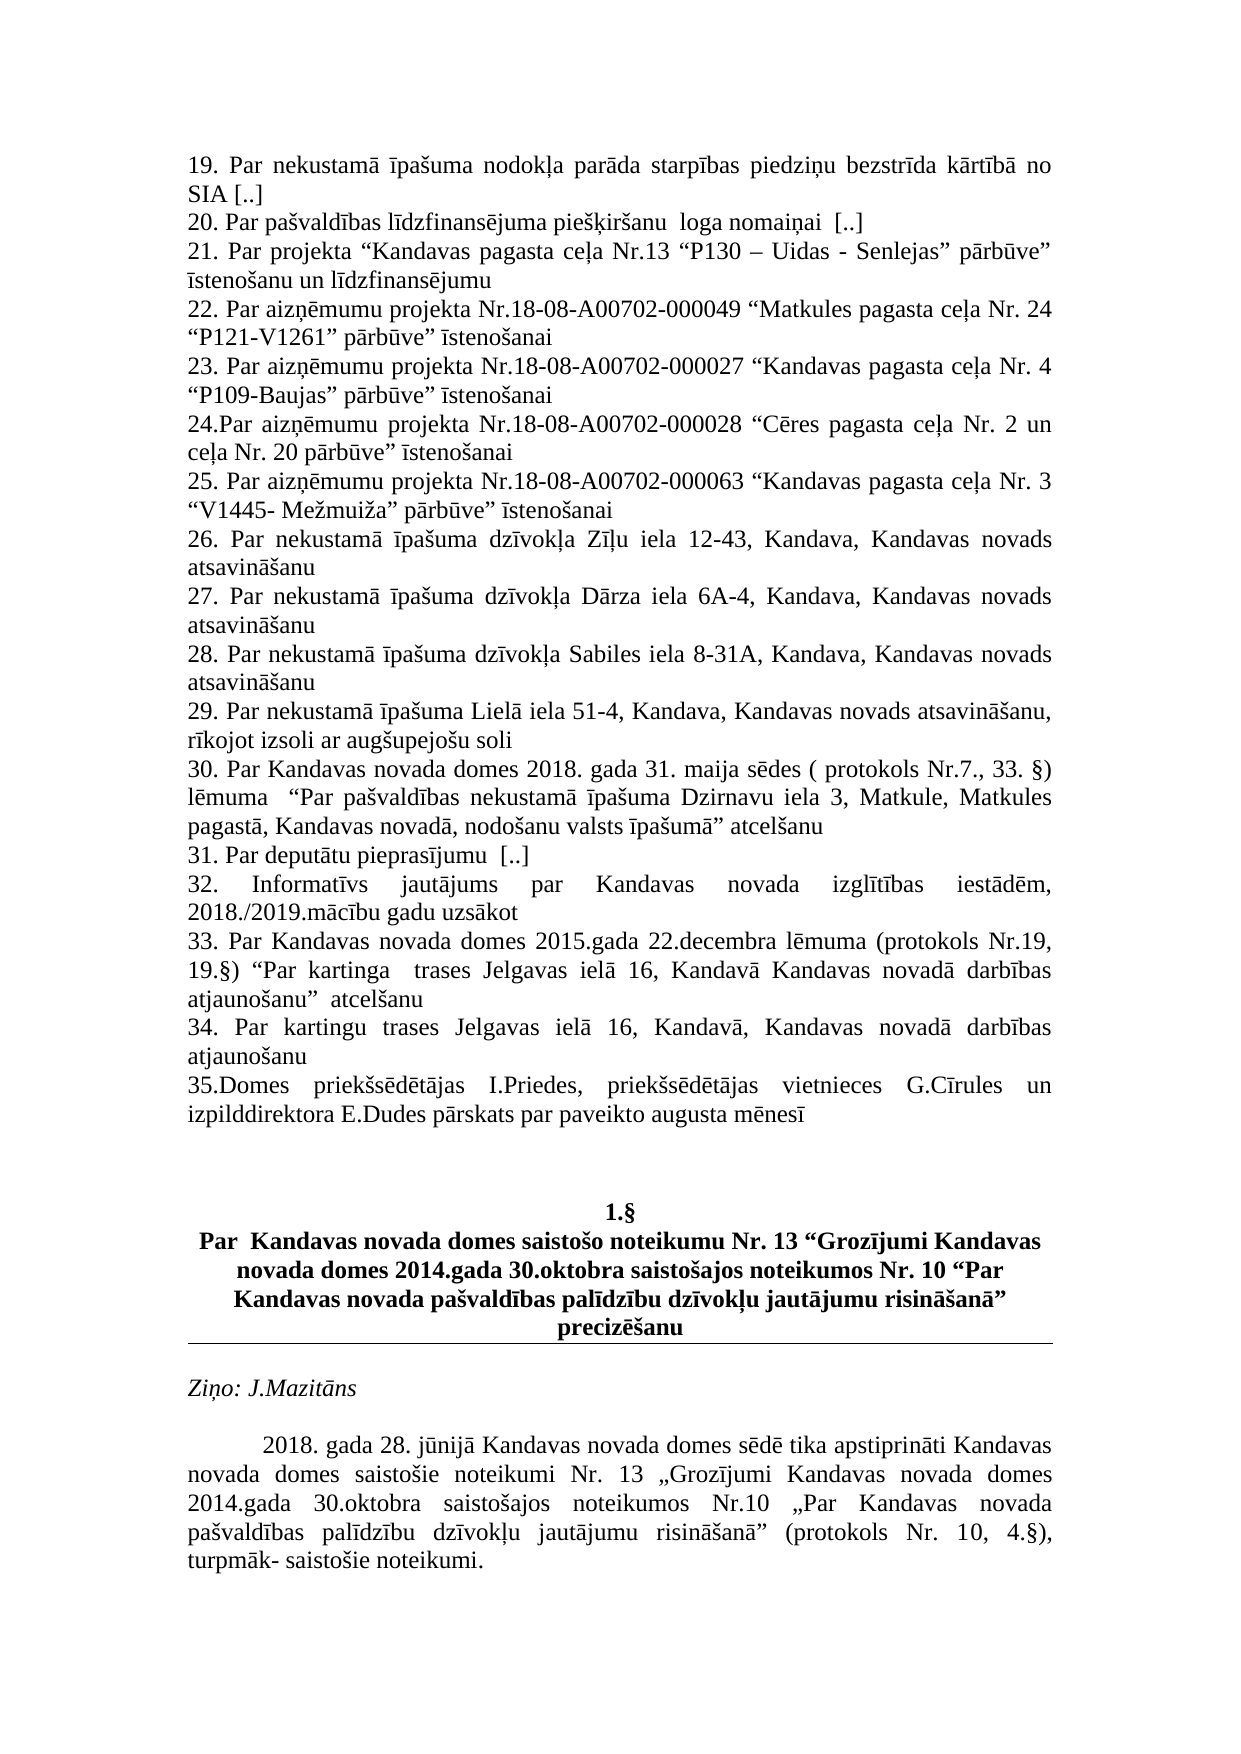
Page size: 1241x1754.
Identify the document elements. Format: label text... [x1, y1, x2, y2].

text 34. Par kartingu trases Jelgavas ielā 16, Kandavā, Kandavas novadā darbības atjaunošanu [187, 1012, 1053, 1070]
text 1.§ [187, 1197, 1053, 1226]
text 29. Par nekustamā īpašuma Lielā iela 51-4, Kandava, Kandavas novads atsavināšanu, rīkojot izsoli ar augšupejošu soli [187, 696, 1053, 754]
text 19. Par nekustamā īpašuma nodokļa parāda starpības piedziņu bezstrīda kārtībā no SIA [..] [187, 150, 1053, 207]
text 35.Domes priekšsēdētājas I.Priedes, priekšsēdētājas vietnieces G.Cīrules un izpilddirektora E.Dudes pārskats par paveikto augusta mēnesī [187, 1070, 1053, 1127]
text 22. Par aizņēmumu projekta Nr.18-08-A00702-000049 “Matkules pagasta ceļa Nr. 24 “P121-V1261” pārbūve” īstenošanai [187, 294, 1053, 351]
text 25. Par aizņēmumu projekta Nr.18-08-A00702-000063 “Kandavas pagasta ceļa Nr. 3 “V1445- Mežmuiža” pārbūve” īstenošanai [187, 466, 1053, 524]
text 30. Par Kandavas novada domes 2018. gada 31. maija sēdes ( protokols Nr.7., 33. §) lēmuma “Par pašvaldības nekustamā īpašuma Dzirnavu iela 3, Matkule, Matkules pagastā, Kandavas novadā, nodošanu valsts īpašumā” atcelšanu [187, 754, 1053, 840]
text 2018. gada 28. jūnijā Kandavas novada domes sēdē tika apstiprināti Kandavas novada domes saistošie noteikumi Nr. 13 „Grozījumi Kandavas novada domes 2014.gada 30.oktobra saistošajos noteikumos Nr.10 „Par Kandavas novada pašvaldības palīdzību dzīvokļu jautājumu risināšanā” (protokols Nr. 10, 4.§), turpmāk- saistošie noteikumi. [187, 1431, 1053, 1574]
text 26. Par nekustamā īpašuma dzīvokļa Zīļu iela 12-43, Kandava, Kandavas novads atsavināšanu [187, 524, 1053, 581]
text 31. Par deputātu pieprasījumu [..] [187, 840, 1053, 869]
text 23. Par aizņēmumu projekta Nr.18-08-A00702-000027 “Kandavas pagasta ceļa Nr. 4 “P109-Baujas” pārbūve” īstenošanai [187, 351, 1053, 409]
text Ziņo: J.Mazitāns [187, 1373, 1053, 1402]
text 27. Par nekustamā īpašuma dzīvokļa Dārza iela 6A-4, Kandava, Kandavas novads atsavināšanu [187, 581, 1053, 639]
text 21. Par projekta “Kandavas pagasta ceļa Nr.13 “P130 – Uidas - Senlejas” pārbūve” īstenošanu un līdzfinansējumu [187, 236, 1053, 294]
text Par Kandavas novada domes saistošo noteikumu Nr. 13 “Grozījumi Kandavas novada domes 2014.gada 30.oktobra saistošajos noteikumos Nr. 10 “Par Kandavas novada pašvaldības palīdzību dzīvokļu jautājumu risināšanā” precizēšanu [187, 1226, 1053, 1344]
text 24.Par aizņēmumu projekta Nr.18-08-A00702-000028 “Cēres pagasta ceļa Nr. 2 un ceļa Nr. 20 pārbūve” īstenošanai [187, 409, 1053, 466]
text 33. Par Kandavas novada domes 2015.gada 22.decembra lēmuma (protokols Nr.19, 19.§) “Par kartinga trases Jelgavas ielā 16, Kandavā Kandavas novadā darbības atjaunošanu” atcelšanu [187, 926, 1053, 1012]
text 20. Par pašvaldības līdzfinansējuma piešķiršanu loga nomaiņai [..] [187, 207, 1053, 236]
text 32. Informatīvs jautājums par Kandavas novada izglītības iestādēm, 2018./2019.mācību gadu uzsākot [187, 869, 1053, 926]
text 28. Par nekustamā īpašuma dzīvokļa Sabiles iela 8-31A, Kandava, Kandavas novads atsavināšanu [187, 639, 1053, 696]
